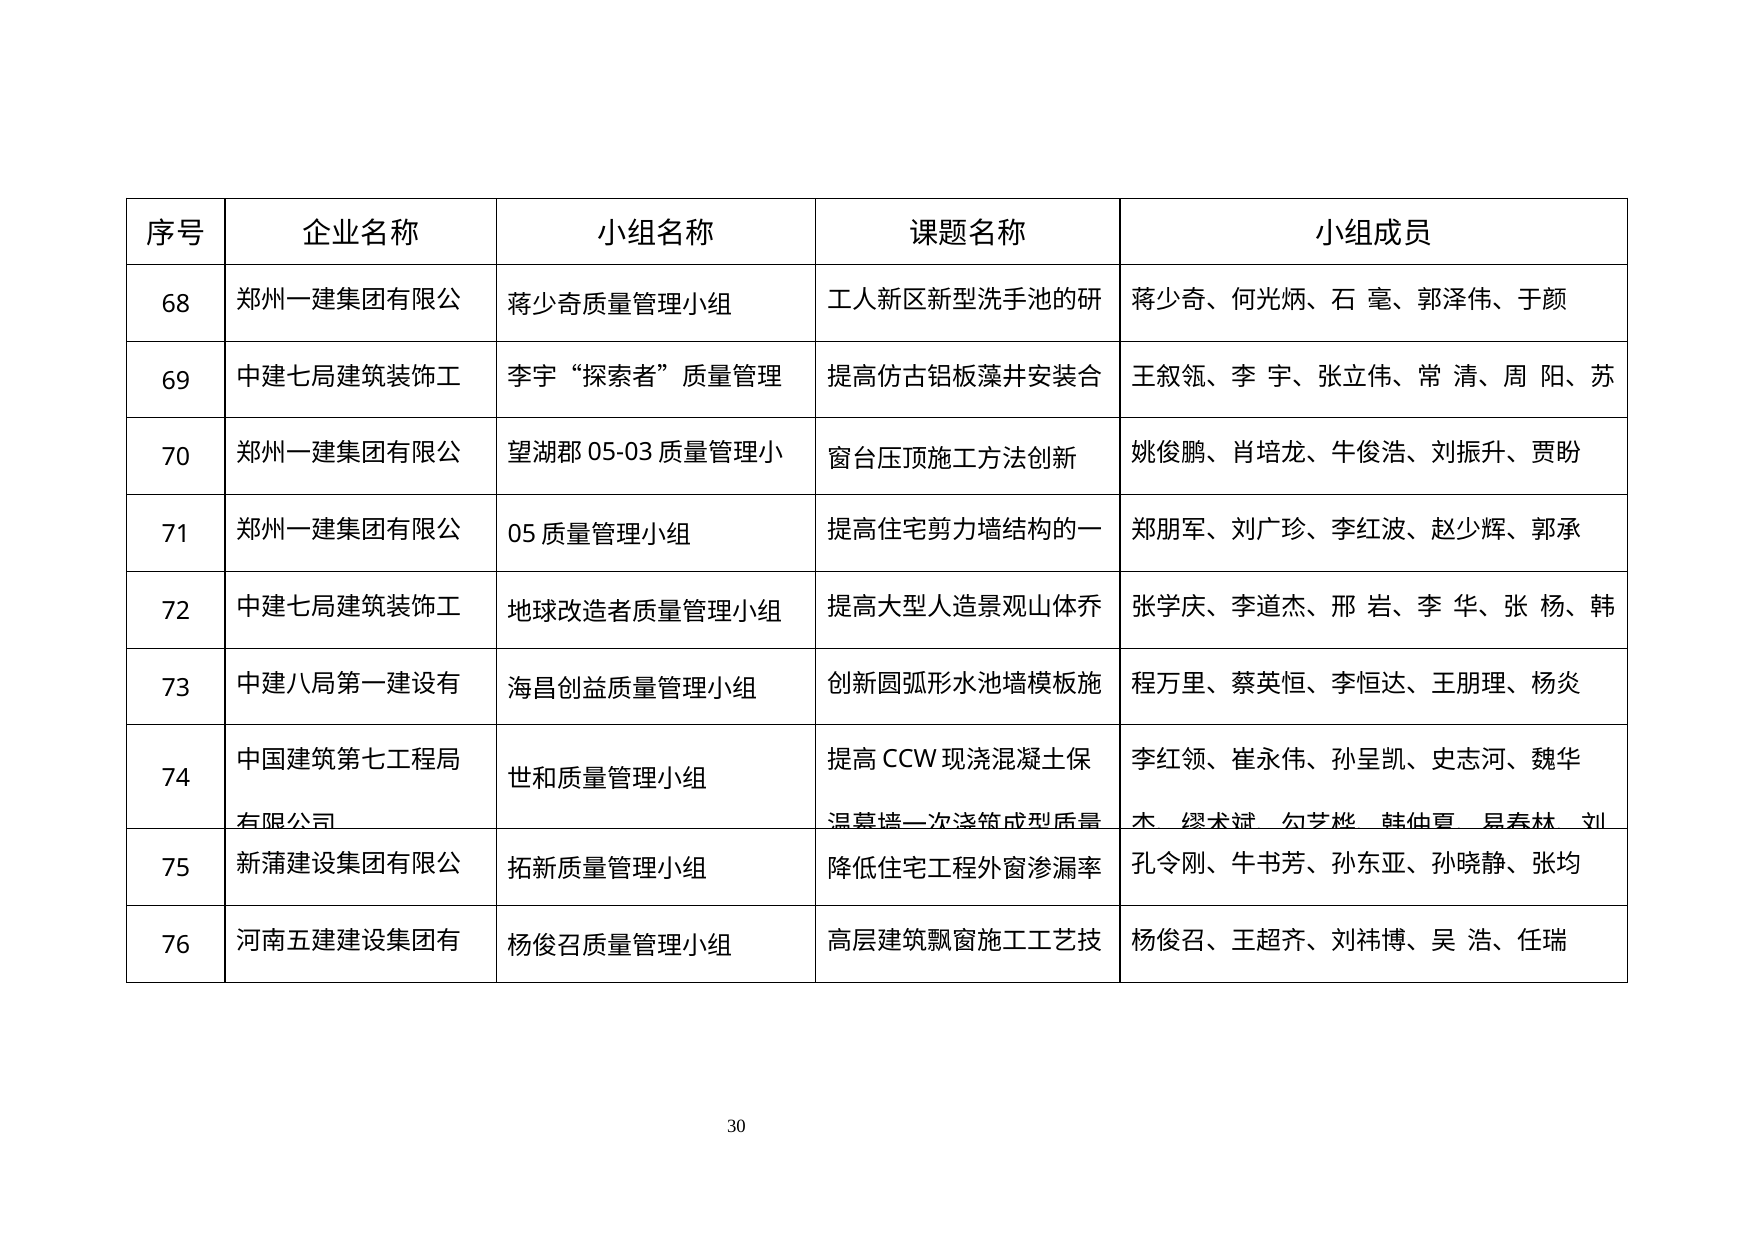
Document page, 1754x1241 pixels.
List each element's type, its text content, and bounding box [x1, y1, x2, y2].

table_cell 孔令刚、牛书芳、孙东亚、孙晓静、张均培、郭黎民、王 珅、王银成、张阿彬、庄信用 [1121, 829, 1627, 905]
table_cell 70 [127, 418, 224, 494]
table_header 序号 [127, 199, 224, 264]
table_cell 69 [127, 342, 224, 417]
table_cell 75 [127, 829, 224, 905]
table_cell 降低住宅工程外窗渗漏率 [816, 829, 1119, 905]
table_cell 望湖郡05-03质量管理小组 [497, 418, 815, 494]
table_cell 73 [127, 649, 224, 724]
table_cell 68 [127, 265, 224, 341]
table_cell 创新圆弧形水池墙模板施工方法 [816, 649, 1119, 724]
table_cell 74 [127, 725, 224, 828]
table_cell 72 [127, 572, 224, 648]
table_cell 张学庆、李道杰、邢 岩、李 华、张 杨、韩泽宇、康世峰、陈卓勤、孙国宇、赵振华 [1121, 572, 1627, 648]
table_cell 李红领、崔永伟、孙呈凯、史志河、魏华杰、缪术斌、勾艺桦、韩仲夏、易春林、刘旭涛 [1121, 725, 1627, 828]
table_cell 拓新质量管理小组 [497, 829, 815, 905]
table_cell 杨俊召质量管理小组 [497, 906, 815, 982]
table_cell 郑州一建集团有限公司 [226, 418, 496, 494]
table_cell 76 [127, 906, 224, 982]
table_cell 河南五建建设集团有限公司 [226, 906, 496, 982]
table_cell 中建七局建筑装饰工程有限公司 [226, 342, 496, 417]
table_header 课题名称 [816, 199, 1119, 264]
table_cell 杨俊召、王超齐、刘祎博、吴 浩、任瑞涛、李树朋、宁继超、高鹏磊、王仕豪、张忠涛 [1121, 906, 1627, 982]
table_cell 提高大型人造景观山体乔灌木成活率 [816, 572, 1119, 648]
table_cell 王叙瓴、李 宇、张立伟、常 清、周 阳、苏蕾蕾、刘雪亮、刘技行、逯树尧、魏 旭 [1121, 342, 1627, 417]
table_cell 窗台压顶施工方法创新 [816, 418, 1119, 494]
table_cell 海昌创益质量管理小组 [497, 649, 815, 724]
table_cell 程万里、蔡英恒、李恒达、王朋理、杨炎辉、田慧宽、孙甲甲、闫 帅、张献国、李岩峰 [1121, 649, 1627, 724]
table_cell 郑州一建集团有限公司 [226, 495, 496, 571]
table_cell 李宇“探索者”质量管理小组 [497, 342, 815, 417]
table_cell 高层建筑飘窗施工工艺技术创新 [816, 906, 1119, 982]
table_cell 中建八局第一建设有限公司 [226, 649, 496, 724]
table_cell 中国建筑第七工程局有限公司 [226, 725, 496, 828]
table_cell 蒋少奇、何光炳、石 毫、郭泽伟、于颜楠、宋 宁、苗勇敢、付 航、翟好伟、韩号阳 [1121, 265, 1627, 341]
table_cell 郑朋军、刘广珍、李红波、赵少辉、郭承鑫、田 闯、苏 静、王俊华、臧伟杰、孟 伟 [1121, 495, 1627, 571]
table_cell 地球改造者质量管理小组 [497, 572, 815, 648]
table_cell 工人新区新型洗手池的研制 [816, 265, 1119, 341]
table_cell 提高住宅剪力墙结构的一次成型合格率 [816, 495, 1119, 571]
table_cell 世和质量管理小组 [497, 725, 815, 828]
table_cell 中建七局建筑装饰工程有限公司 [226, 572, 496, 648]
table_cell 提高仿古铝板藻井安装合格率 [816, 342, 1119, 417]
table_cell 姚俊鹏、肖培龙、牛俊浩、刘振升、贾盼阳、陈卫兵、王世长、张梦婕、李元红 [1121, 418, 1627, 494]
table_header 小组成员 [1121, 199, 1627, 264]
table_cell 蒋少奇质量管理小组 [497, 265, 815, 341]
table_cell 郑州一建集团有限公司 [226, 265, 496, 341]
table_header 小组名称 [497, 199, 815, 264]
table_header 企业名称 [226, 199, 496, 264]
table_cell 05质量管理小组 [497, 495, 815, 571]
table_cell 71 [127, 495, 224, 571]
table_cell 提高CCW现浇混凝土保温幕墙一次浇筑成型质量合格率 [816, 725, 1119, 828]
table_cell 新蒲建设集团有限公司 [226, 829, 496, 905]
